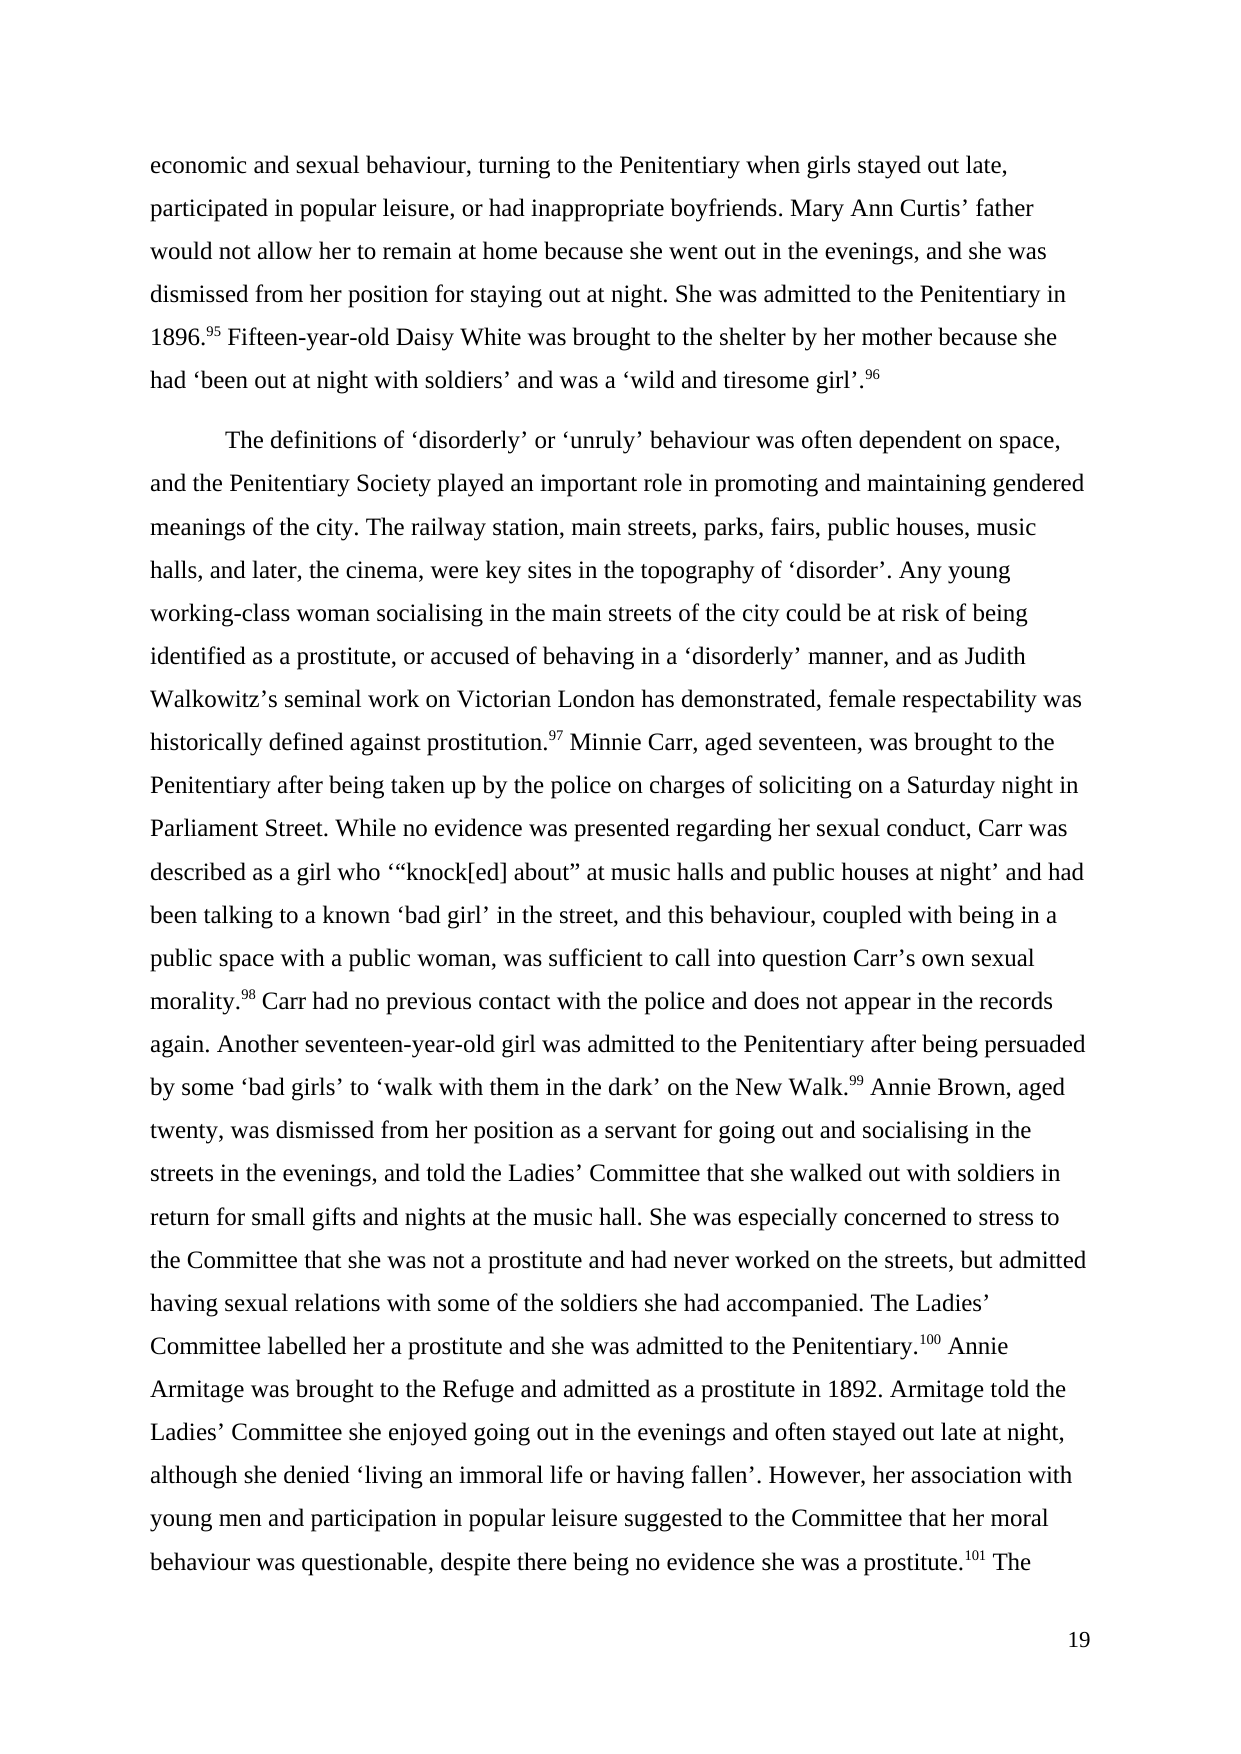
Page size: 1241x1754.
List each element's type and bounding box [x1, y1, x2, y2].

text [150, 425, 1090, 1575]
text [150, 150, 1090, 394]
